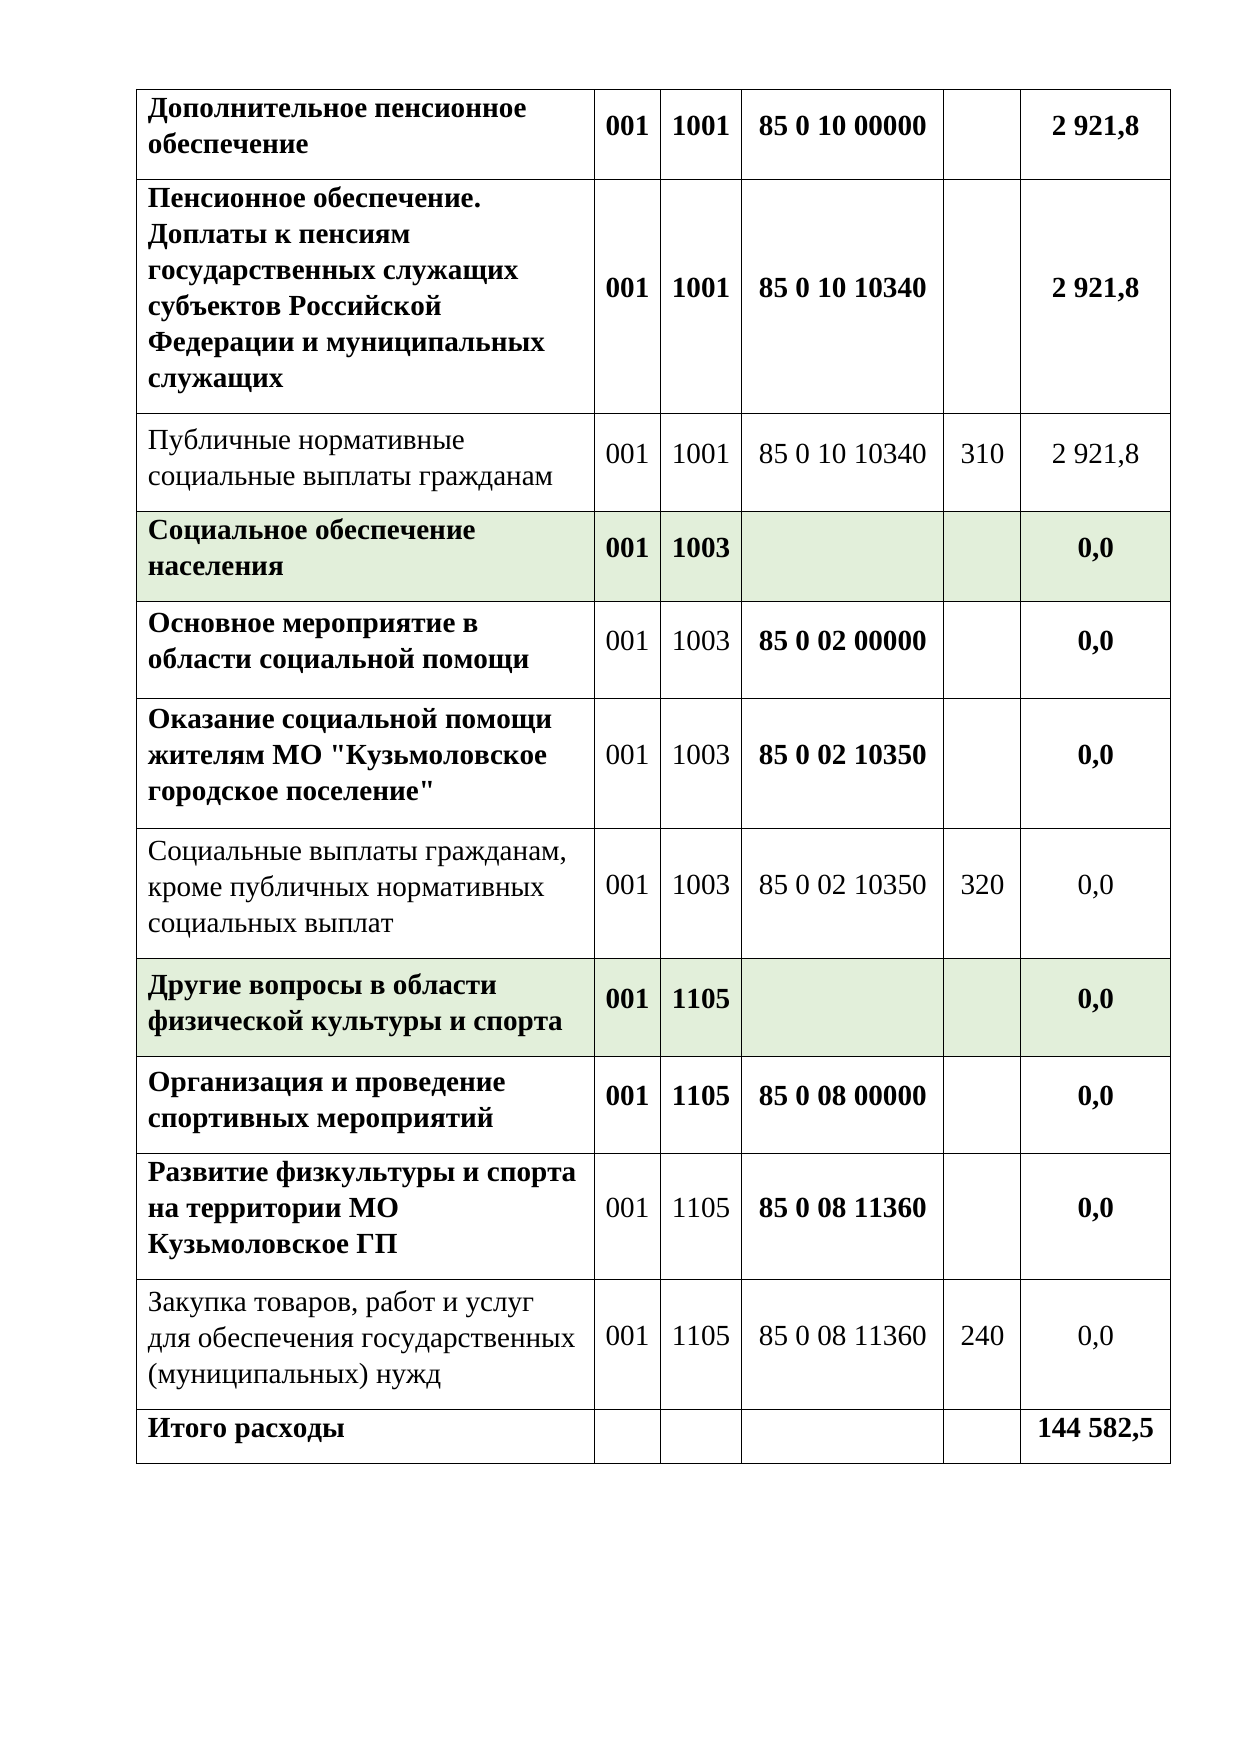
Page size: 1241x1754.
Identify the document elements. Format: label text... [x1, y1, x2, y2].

table_cell 320 [944, 829, 1020, 958]
table_cell Оказание социальной помощи жителям МО "Кузьмоловское городское поселение" [137, 699, 594, 828]
table_cell 001 [595, 512, 660, 601]
table_cell [944, 699, 1020, 828]
table_cell 85 0 08 11360 [742, 1280, 943, 1409]
table_cell [742, 1410, 943, 1463]
table_cell 0,0 [1021, 1280, 1170, 1409]
table_cell [944, 180, 1020, 413]
table_cell 0,0 [1021, 1154, 1170, 1279]
table_cell [944, 512, 1020, 601]
table_cell Итого расходы [137, 1410, 594, 1463]
table_cell 2 921,8 [1021, 90, 1170, 179]
table_cell 0,0 [1021, 959, 1170, 1056]
table_cell 001 [595, 180, 660, 413]
table_cell 1105 [661, 1154, 741, 1279]
table_cell 1003 [661, 699, 741, 828]
table_cell Развитие физкультуры и спорта на территории МО Кузьмоловское ГП [137, 1154, 594, 1279]
table_cell 001 [595, 602, 660, 698]
table_cell 1001 [661, 180, 741, 413]
table_cell Пенсионное обеспечение. Доплаты к пенсиям государственных служащих субъектов Российской Федерации и муниципальных служащих [137, 180, 594, 413]
table_cell [661, 1410, 741, 1463]
table_cell 85 0 02 10350 [742, 699, 943, 828]
table_cell 144 582,5 [1021, 1410, 1170, 1463]
table_cell 001 [595, 414, 660, 511]
table_cell 001 [595, 1280, 660, 1409]
table_cell Основное мероприятие в области социальной помощи [137, 602, 594, 698]
table_cell 001 [595, 1154, 660, 1279]
table_cell 85 0 02 00000 [742, 602, 943, 698]
table_cell [944, 1057, 1020, 1153]
table_cell [944, 90, 1020, 179]
table_cell 001 [595, 90, 660, 179]
table_cell 1001 [661, 414, 741, 511]
table_cell Дополнительное пенсионное обеспечение [137, 90, 594, 179]
table_cell 001 [595, 829, 660, 958]
table_cell 001 [595, 699, 660, 828]
table_cell 240 [944, 1280, 1020, 1409]
table_cell [944, 1410, 1020, 1463]
table_cell [742, 512, 943, 601]
table_cell Другие вопросы в области физической культуры и спорта [137, 959, 594, 1056]
table_cell 1105 [661, 959, 741, 1056]
table_cell 0,0 [1021, 1057, 1170, 1153]
table_cell 2 921,8 [1021, 414, 1170, 511]
table_cell 85 0 08 11360 [742, 1154, 943, 1279]
table_cell 1001 [661, 90, 741, 179]
table_cell 0,0 [1021, 602, 1170, 698]
table_cell 85 0 02 10350 [742, 829, 943, 958]
table_cell 1105 [661, 1057, 741, 1153]
table_cell [944, 959, 1020, 1056]
table_cell 001 [595, 1057, 660, 1153]
table_cell 85 0 10 10340 [742, 180, 943, 413]
table_cell [944, 602, 1020, 698]
table_cell Публичные нормативные социальные выплаты гражданам [137, 414, 594, 511]
table_cell 85 0 10 00000 [742, 90, 943, 179]
table_cell [742, 959, 943, 1056]
table_cell 85 0 08 00000 [742, 1057, 943, 1153]
table_cell Социальные выплаты гражданам, кроме публичных нормативных социальных выплат [137, 829, 594, 958]
table_cell 1003 [661, 829, 741, 958]
table_cell 85 0 10 10340 [742, 414, 943, 511]
table_cell 001 [595, 959, 660, 1056]
table_cell 0,0 [1021, 699, 1170, 828]
table_cell 1003 [661, 512, 741, 601]
table_cell Закупка товаров, работ и услуг для обеспечения государственных (муниципальных) нужд [137, 1280, 594, 1409]
table_cell 0,0 [1021, 512, 1170, 601]
table_cell 2 921,8 [1021, 180, 1170, 413]
table_cell [944, 1154, 1020, 1279]
table_cell Социальное обеспечение населения [137, 512, 594, 601]
table_cell [595, 1410, 660, 1463]
table_cell 1105 [661, 1280, 741, 1409]
table_cell 1003 [661, 602, 741, 698]
table_cell Организация и проведение спортивных мероприятий [137, 1057, 594, 1153]
table_cell 310 [944, 414, 1020, 511]
table_cell 0,0 [1021, 829, 1170, 958]
